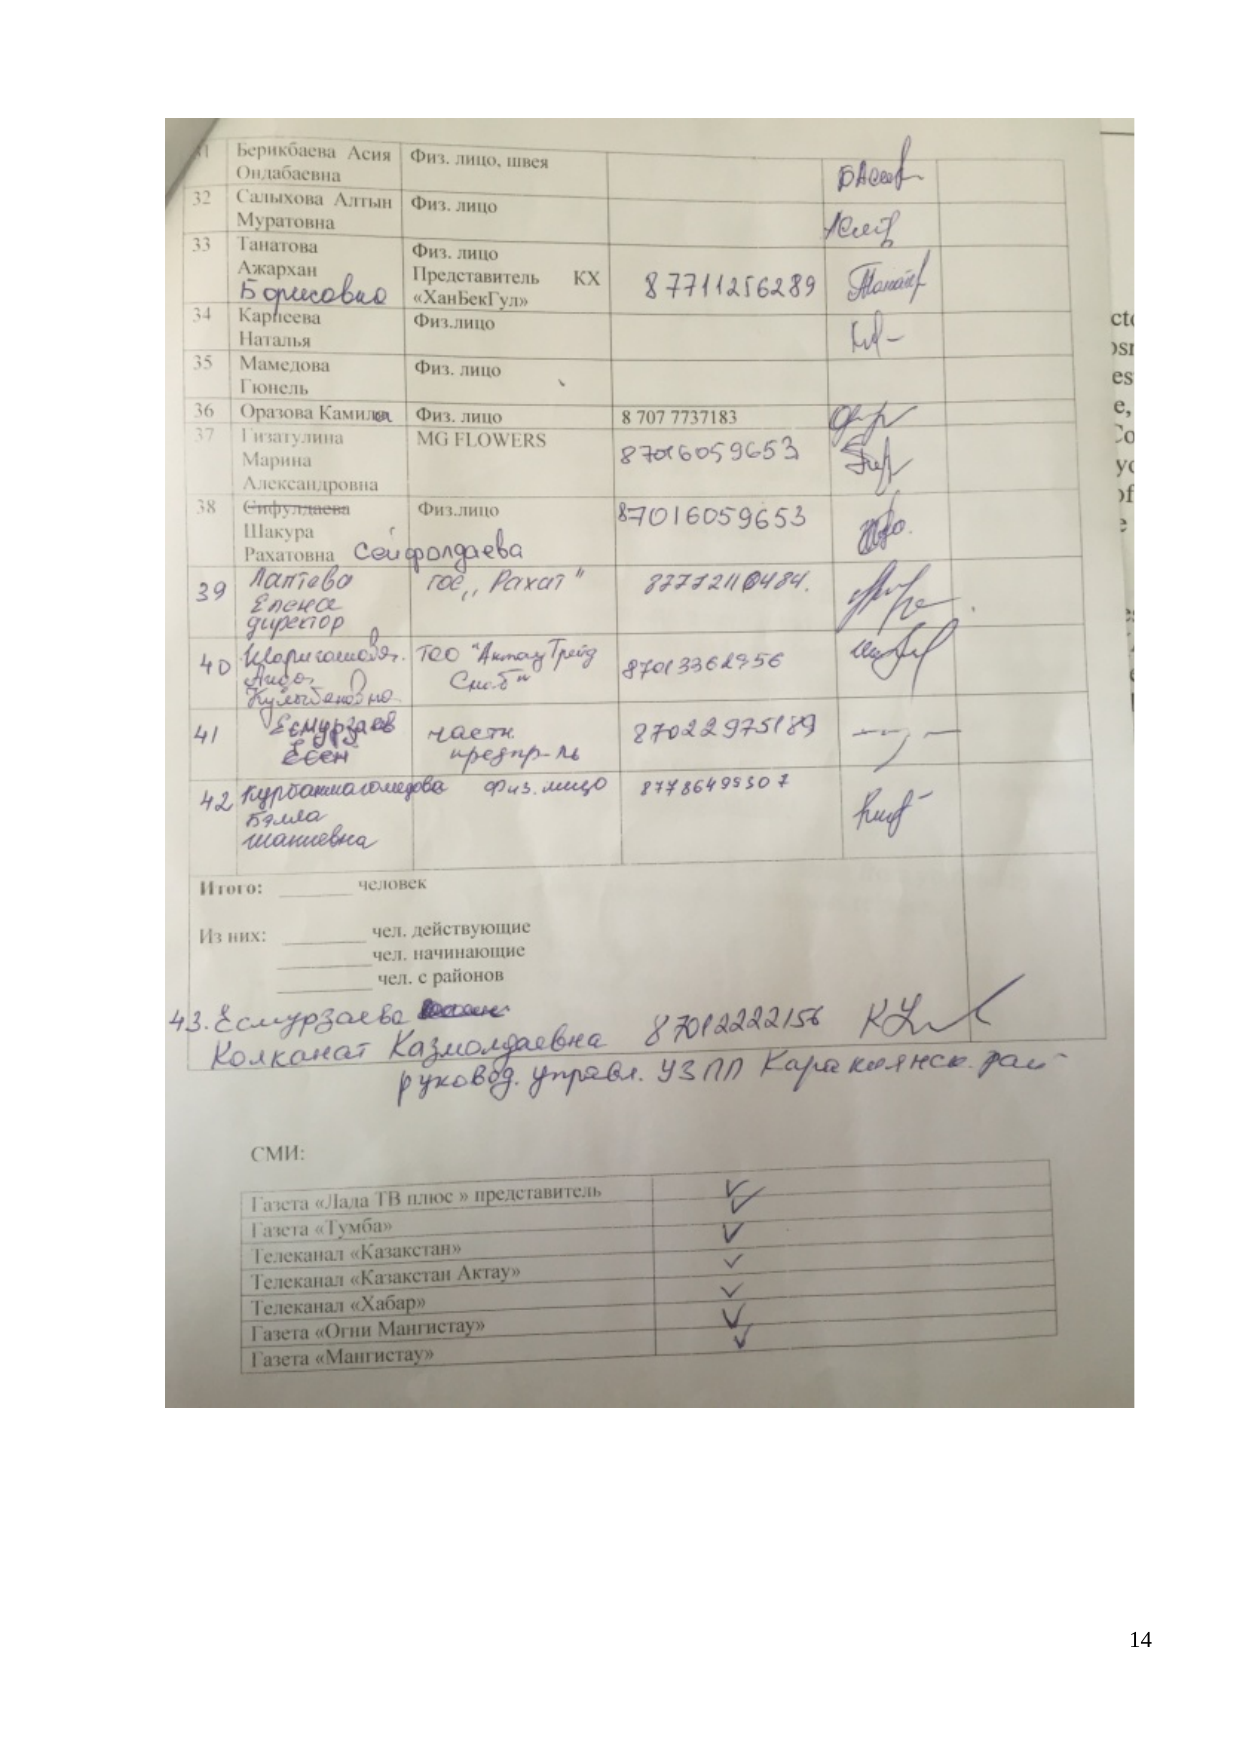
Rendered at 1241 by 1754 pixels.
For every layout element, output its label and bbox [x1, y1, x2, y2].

picture [165, 118, 1135, 1408]
